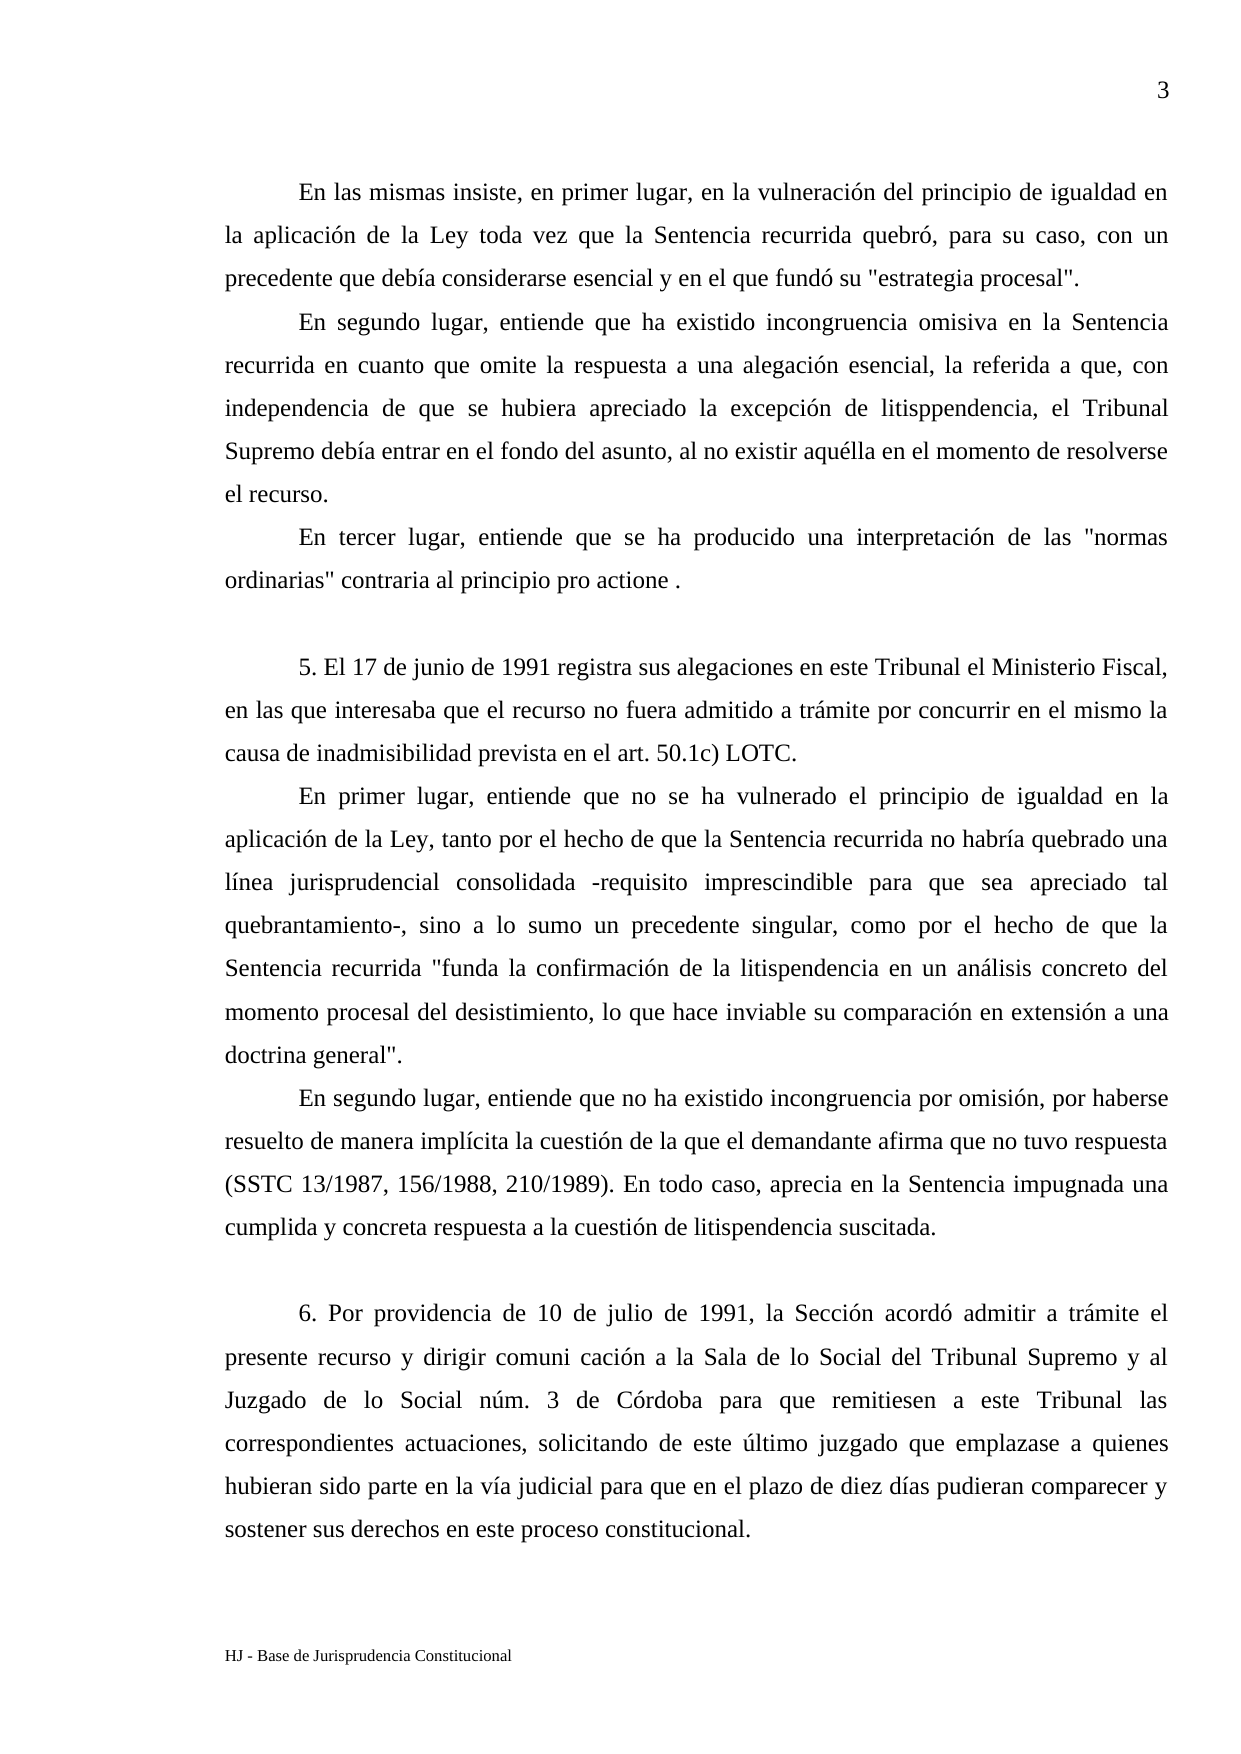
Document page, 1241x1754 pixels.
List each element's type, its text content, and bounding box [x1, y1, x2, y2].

text En las mismas insiste, en primer lugar, en la vulneración del principio de igualdad en la aplicación de la Ley toda vez que la Sentencia recurrida quebró, para su caso, con un precedente que debía considerarse esencial y en el que fundó su "estrategia procesal". [224, 177, 1169, 292]
text En segundo lugar, entiende que no ha existido incongruencia por omisión, por haberse resuelto de manera implícita la cuestión de la que el demandante afirma que no tuvo respuesta (SSTC 13/1987, 156/1988, 210/1989). En todo caso, aprecia en la Sentencia impugnada una cumplida y concreta respuesta a la cuestión de litispendencia suscitada. [224, 1083, 1169, 1241]
text 6. Por providencia de 10 de julio de 1991, la Sección acordó admitir a trámite el presente recurso y dirigir comuni cación a la Sala de lo Social del Tribunal Supremo y al Juzgado de lo Social núm. 3 de Córdoba para que remitiesen a este Tribunal las correspondientes actuaciones, solicitando de este último juzgado que emplazase a quienes hubieran sido parte en la vía judicial para que en el plazo de diez días pudieran comparecer y sostener sus derechos en este proceso constitucional. [224, 1298, 1169, 1543]
text 5. El 17 de junio de 1991 registra sus alegaciones en este Tribunal el Ministerio Fiscal, en las que interesaba que el recurso no fuera admitido a trámite por concurrir en el mismo la causa de inadmisibilidad prevista en el art. 50.1c) LOTC. [224, 652, 1169, 767]
text En segundo lugar, entiende que ha existido incongruencia omisiva en la Sentencia recurrida en cuanto que omite la respuesta a una alegación esencial, la referida a que, con independencia de que se hubiera apreciado la excepción de litisppendencia, el Tribunal Supremo debía entrar en el fondo del asunto, al no existir aquélla en el momento de resolverse el recurso. [224, 307, 1169, 508]
text En primer lugar, entiende que no se ha vulnerado el principio de igualdad en la aplicación de la Ley, tanto por el hecho de que la Sentencia recurrida no habría quebrado una línea jurisprudencial consolidada -requisito imprescindible para que sea apreciado tal quebrantamiento-, sino a lo sumo un precedente singular, como por el hecho de que la Sentencia recurrida "funda la confirmación de la litispendencia en un análisis concreto del momento procesal del desistimiento, lo que hace inviable su comparación en extensión a una doctrina general". [224, 781, 1169, 1068]
text En tercer lugar, entiende que se ha producido una interpretación de las "normas ordinarias" contraria al principio pro actione . [224, 522, 1169, 594]
